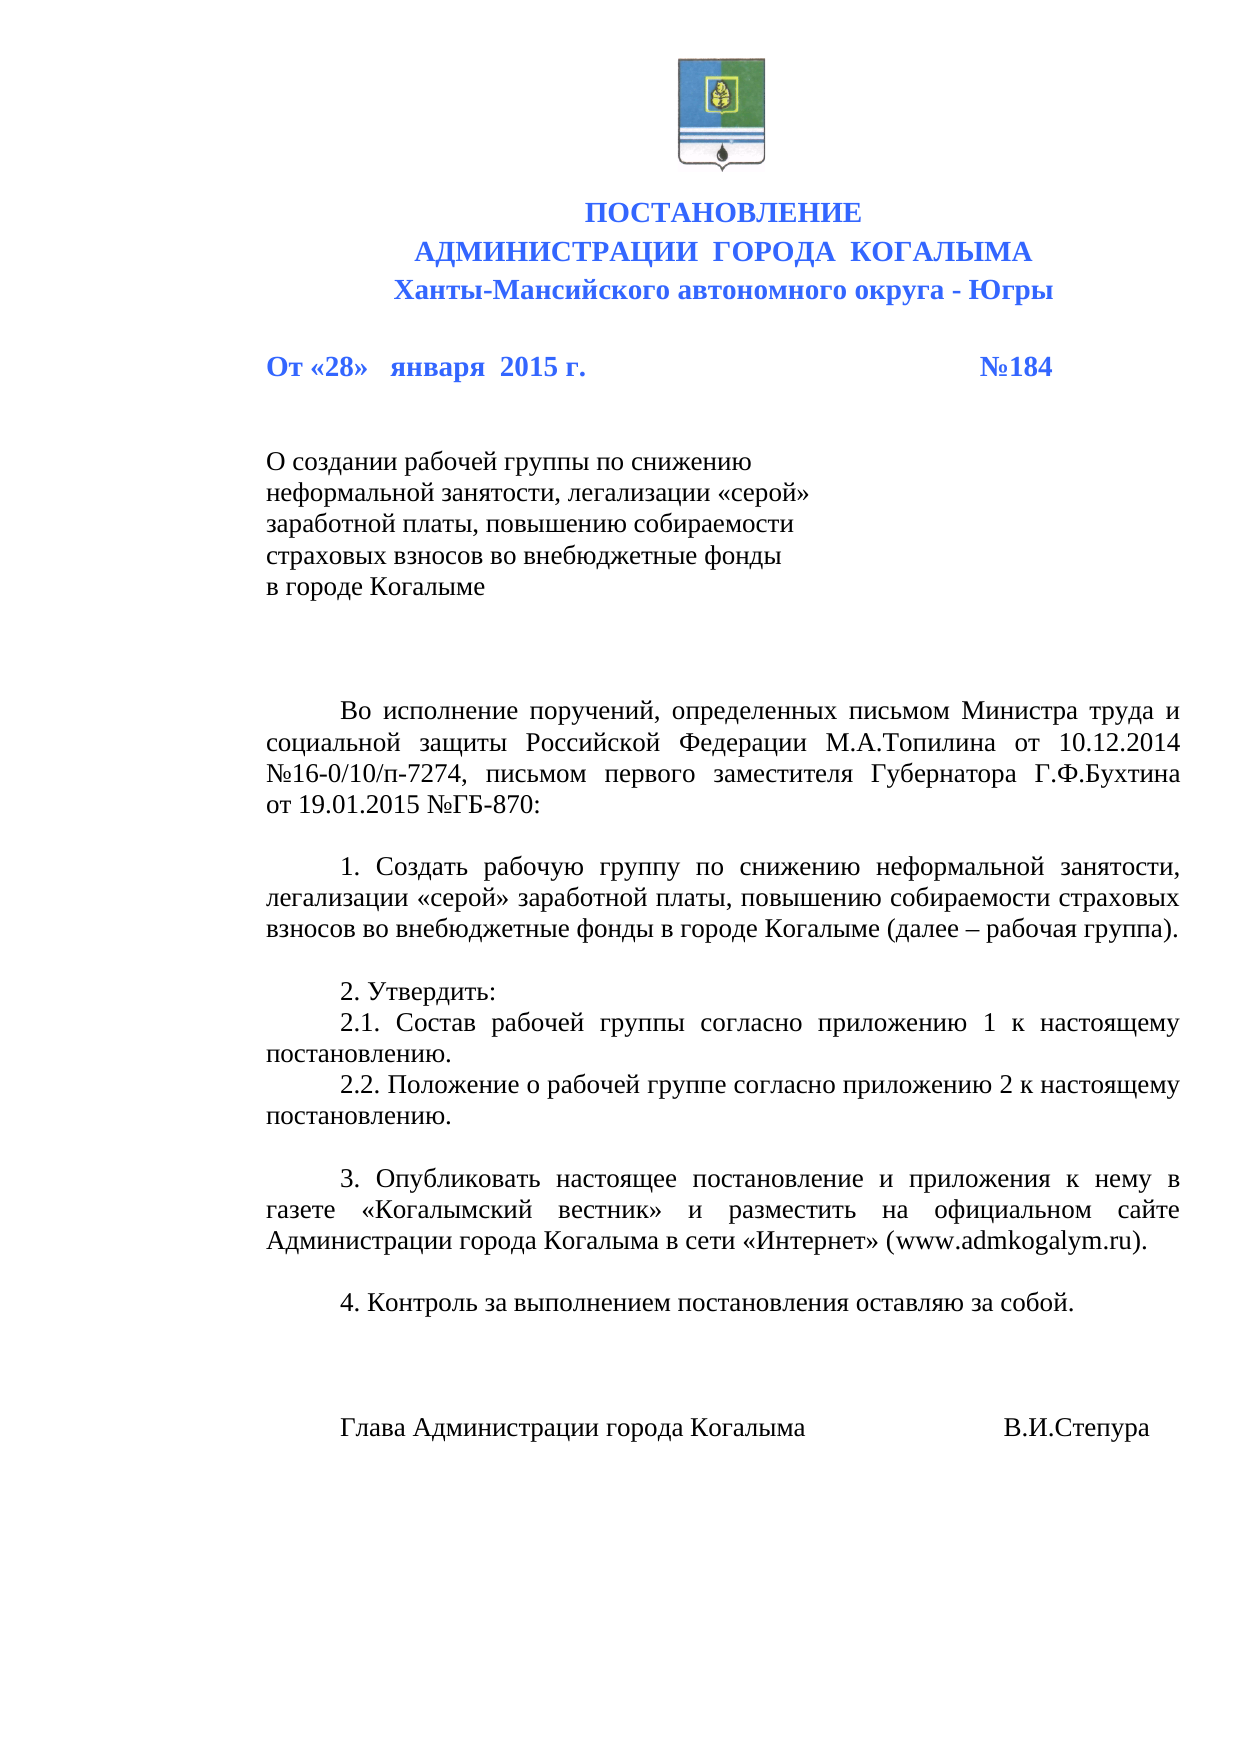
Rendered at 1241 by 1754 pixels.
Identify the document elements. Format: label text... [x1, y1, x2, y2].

text 2.2. Положение о рабочей группе согласно приложению 2 к настоящему постановлению. [266, 1068, 1181, 1131]
text Во исполнение поручений, определенных письмом Министра труда и социальной защиты Российской Федерации М.А.Топилина от 10.12.2014 №16-0/10/п-7274, письмом первого заместителя Губернатора Г.Ф.Бухтина от 19.01.2015 №ГБ-870: [266, 694, 1181, 819]
text О создании рабочей группы по снижению [266, 445, 1181, 476]
text ПОСТАНОВЛЕНИЕ [266, 195, 1181, 229]
text 1. Создать рабочую группу по снижению неформальной занятости, легализации «серой» заработной платы, повышению собираемости страховых взносов во внебюджетные фонды в городе Когалыме (далее – рабочая группа). [266, 850, 1181, 944]
text От «28» января 2015 г. №184 [266, 349, 1181, 383]
text заработной платы, повышению собираемости [266, 508, 1181, 539]
text 2. Утвердить: [266, 975, 1181, 1006]
text Ханты-Мансийского автономного округа - Югры [266, 272, 1181, 306]
picture [677, 58, 766, 172]
text неформальной занятости, легализации «серой» [266, 476, 1181, 508]
list Глава Администрации города Когалыма В.И.Степура [266, 1411, 1181, 1442]
text 3. Опубликовать настоящее постановление и приложения к нему в газете «Когалымский вестник» и разместить на официальном сайте Администрации города Когалыма в сети «Интернет» (www.admkogalym.ru). [266, 1162, 1181, 1255]
text АДМИНИСТРАЦИИ ГОРОДА КОГАЛЫМА [266, 234, 1181, 267]
text 4. Контроль за выполнением постановления оставляю за собой. [266, 1286, 1181, 1317]
text страховых взносов во внебюджетные фонды [266, 539, 1181, 570]
text в городе Когалыме [266, 570, 1181, 601]
text 2.1. Состав рабочей группы согласно приложению 1 к настоящему постановлению. [266, 1006, 1181, 1068]
